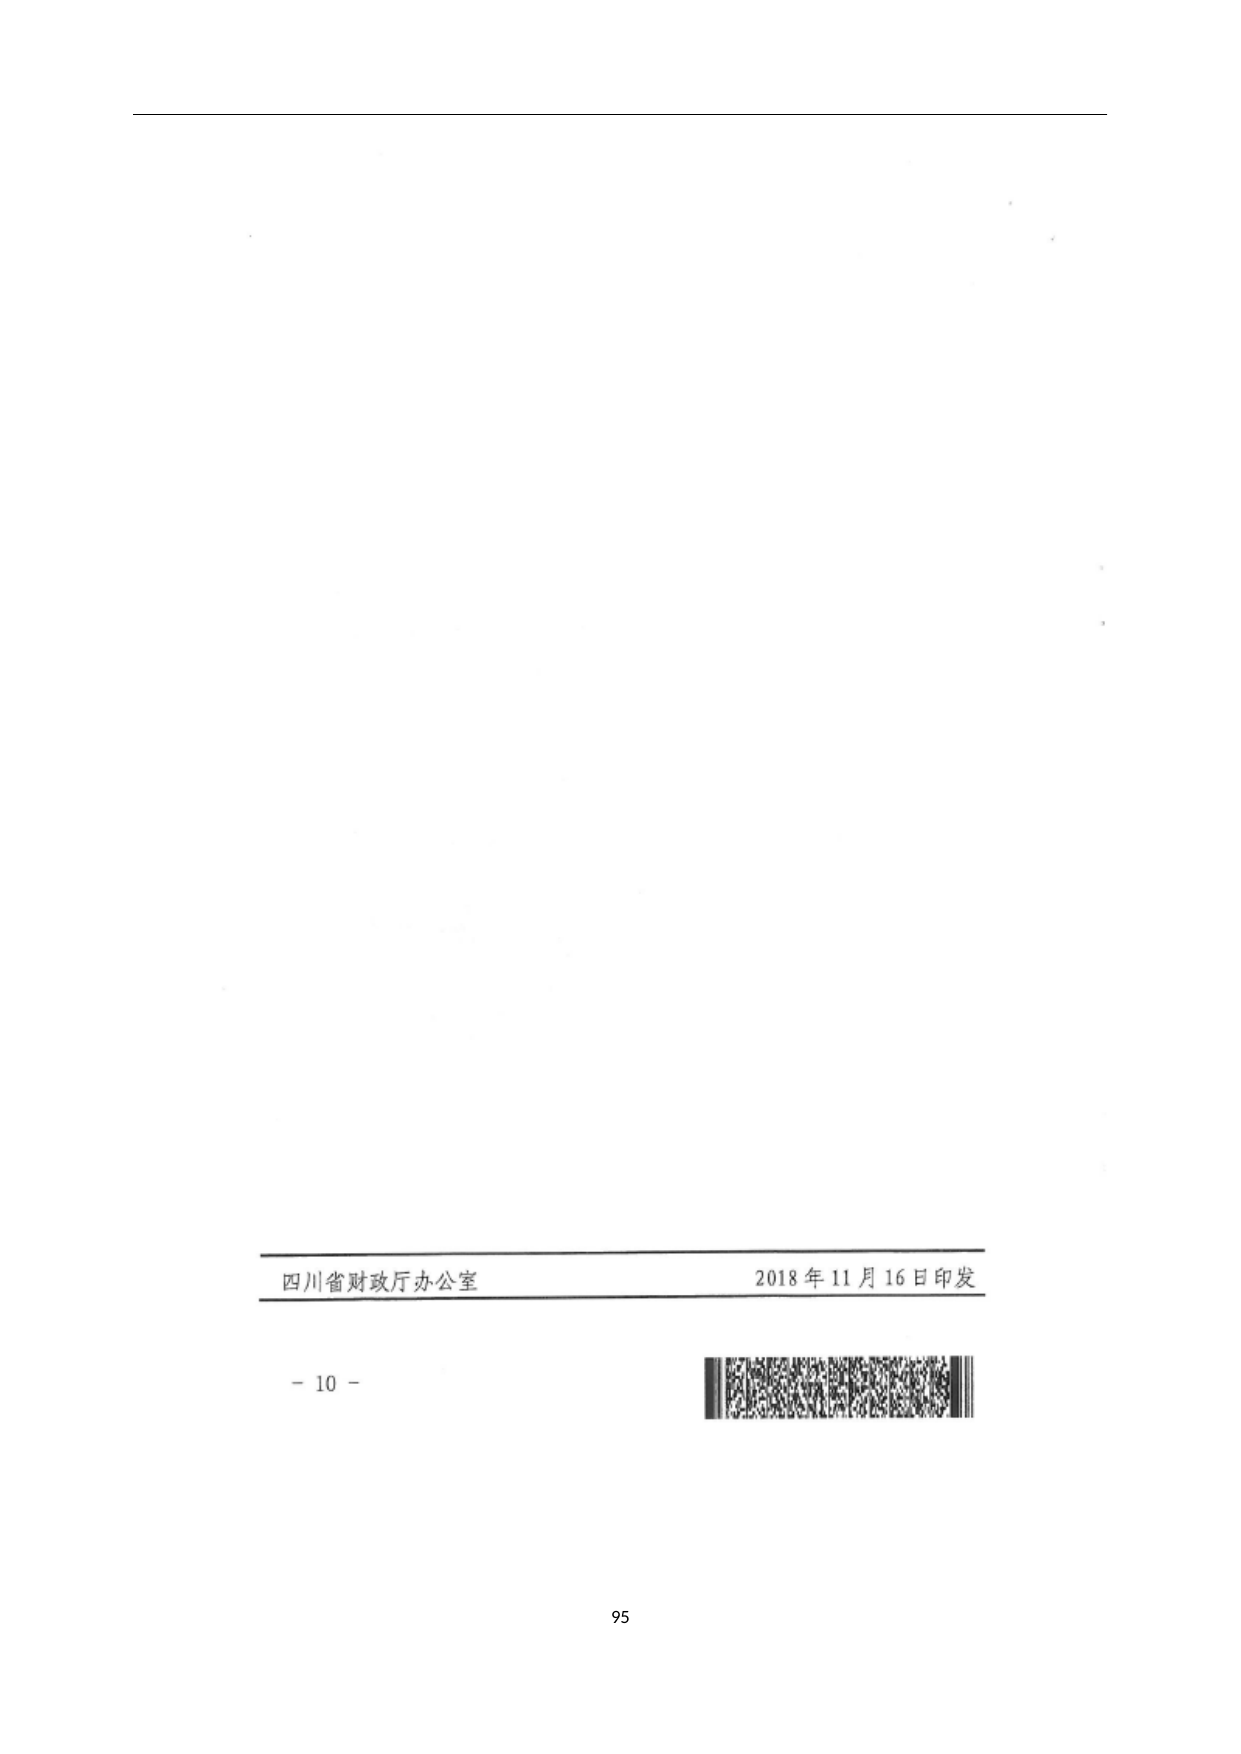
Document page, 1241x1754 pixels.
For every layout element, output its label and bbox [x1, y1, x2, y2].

picture [132, 138, 1108, 1483]
